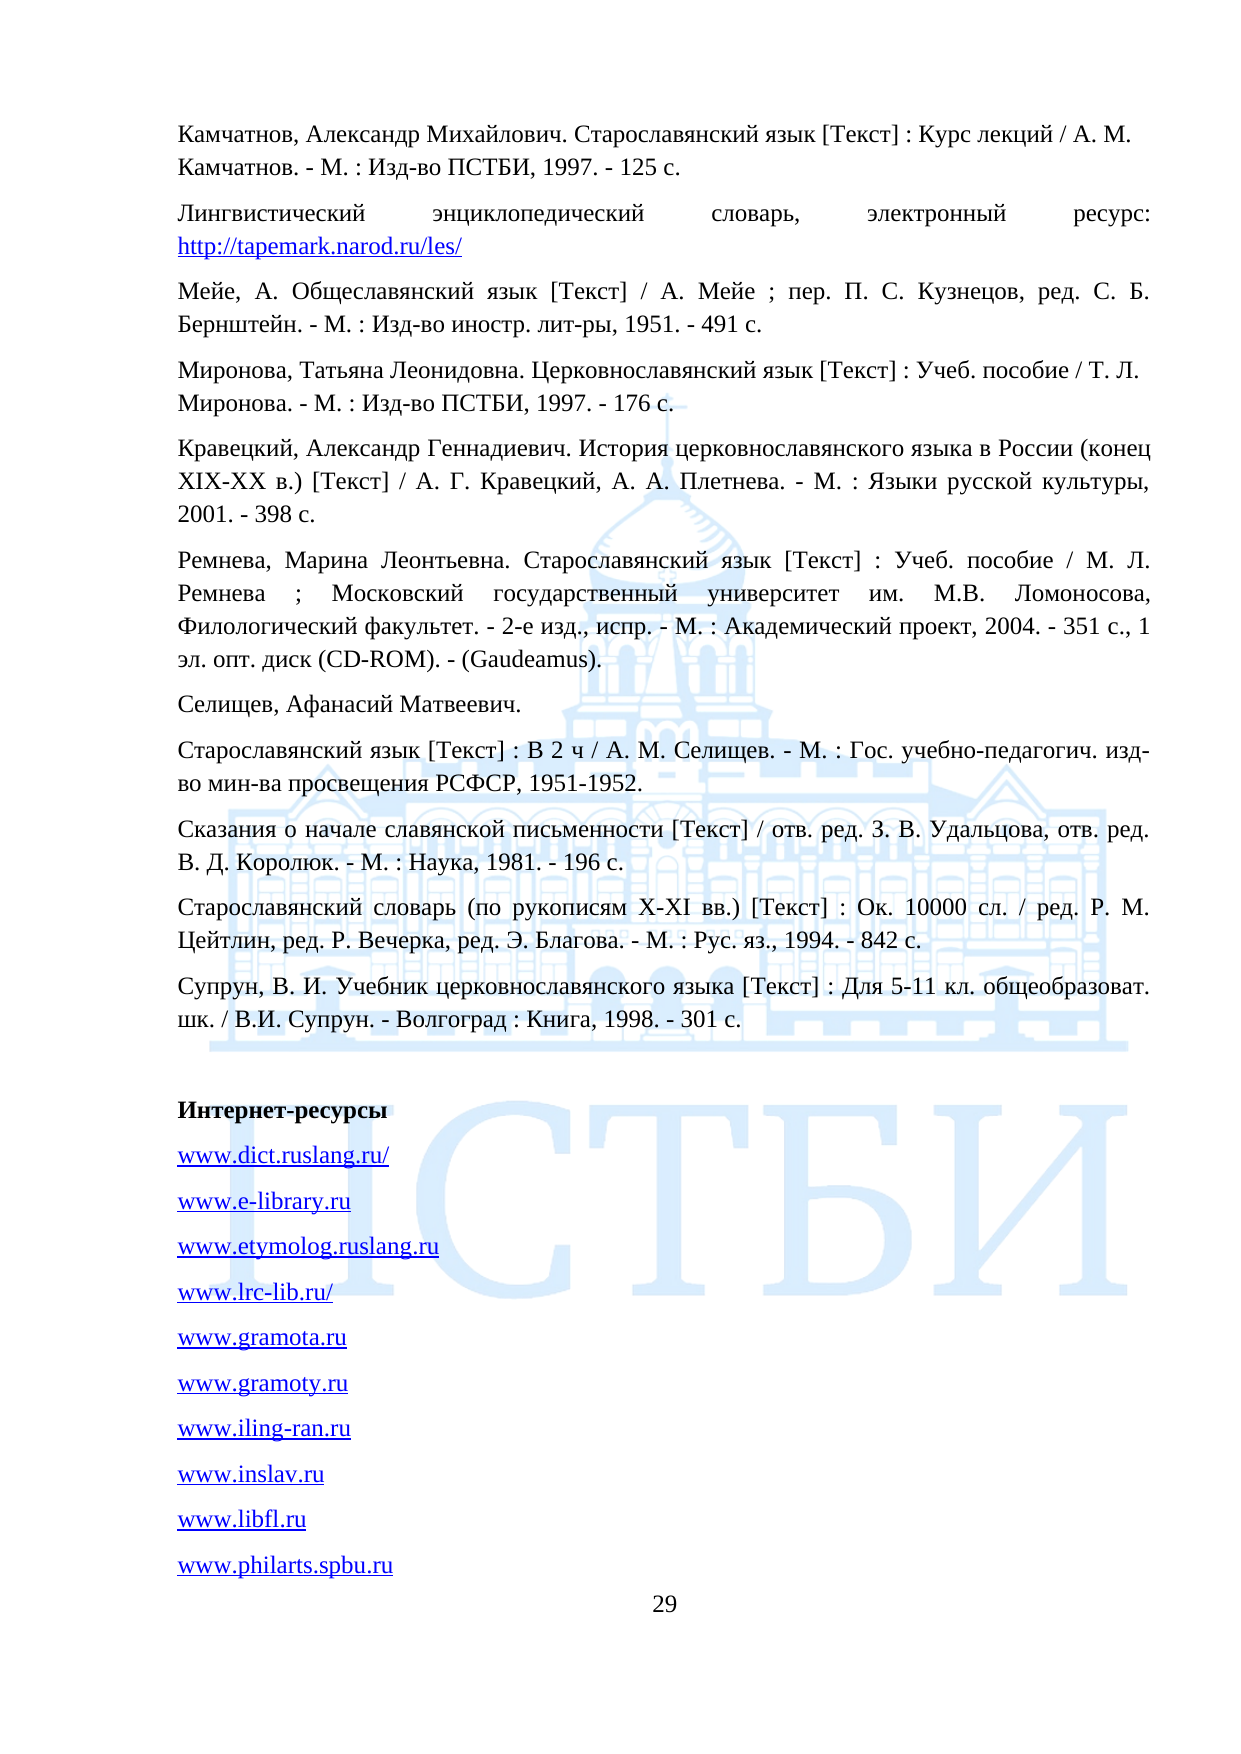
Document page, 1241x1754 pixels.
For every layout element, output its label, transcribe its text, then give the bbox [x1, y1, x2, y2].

text Ремнева, Марина Леонтьевна. Старославянский язык [Текст] : Учеб. пособие / М. Л. Ремнева ; Московский государственный университет им. М.В. Ломоносова, Филологический факультет. - 2-е изд., испр. - М. : Академический проект, 2004. - 351 с., 1 эл. опт. диск (CD-ROM). - (Gaudeamus). [177, 545, 1152, 673]
text www.gramotа.ru [177, 1322, 1152, 1351]
text Супрун, В. И. Учебник церковнославянского языка [Текст] : Для 5-11 кл. общеобразоват. шк. / В.И. Супрун. - Волгоград : Книга, 1998. - 301 с. [177, 971, 1152, 1032]
text www.lrc-lib.ru/ [177, 1277, 1152, 1306]
text Лингвистический энциклопедический словарь, электронный ресурс: http://tapemark.narod.ru/les/ [177, 198, 1152, 259]
text www.iling-ran.ru [177, 1413, 1152, 1442]
text Селищев, Афанасий Матвеевич. [177, 689, 1152, 718]
text www.libfl.ru [177, 1504, 1152, 1533]
text www.etymolog.ruslang.ru [177, 1231, 1152, 1260]
text www.e-library.ru [177, 1186, 1152, 1214]
text Старославянский словарь (по рукописям X-XI вв.) [Текст] : Ок. 10000 сл. / ред. Р. М. Цейтлин, ред. Р. Вечерка, ред. Э. Благова. - М. : Рус. яз., 1994. - 842 с. [177, 892, 1152, 954]
text www.inslav.ru [177, 1459, 1152, 1488]
text www.gramoty.ru [177, 1368, 1152, 1397]
subtitle Интернет-ресурсы [177, 1095, 1152, 1123]
text www.dict.ruslang.ru/ [177, 1140, 1152, 1169]
text Старославянский язык [Текст] : В 2 ч / А. М. Селищев. - М. : Гос. учебно-педагогич. изд-во мин-ва просвещения РСФСР, 1951-1952. [177, 735, 1152, 797]
text Кравецкий, Александр Геннадиевич. История церковнославянского языка в России (конец XIX-XX в.) [Текст] / А. Г. Кравецкий, А. А. Плетнева. - М. : Языки русской культуры, 2001. - 398 с. [177, 433, 1152, 528]
text Камчатнов, Александр Михайлович. Старославянский язык [Текст] : Курс лекций / А. М. Камчатнов. - М. : Изд-во ПСТБИ, 1997. - 125 с. [177, 119, 1152, 181]
text Миронова, Татьяна Леонидовна. Церковнославянский язык [Текст] : Учеб. пособие / Т. Л. Миронова. - М. : Изд-во ПСТБИ, 1997. - 176 с. [177, 355, 1152, 417]
text www.philarts.spbu.ru [177, 1550, 1152, 1579]
text Мейе, А. Общеславянский язык [Текст] / А. Мейе ; пер. П. С. Кузнецов, ред. С. Б. Бернштейн. - М. : Изд-во иностр. лит-ры, 1951. - 491 с. [177, 276, 1152, 338]
text Сказания о начале славянской письменности [Текст] / отв. ред. З. В. Удальцова, отв. ред. В. Д. Королюк. - М. : Наука, 1981. - 196 с. [177, 814, 1152, 875]
